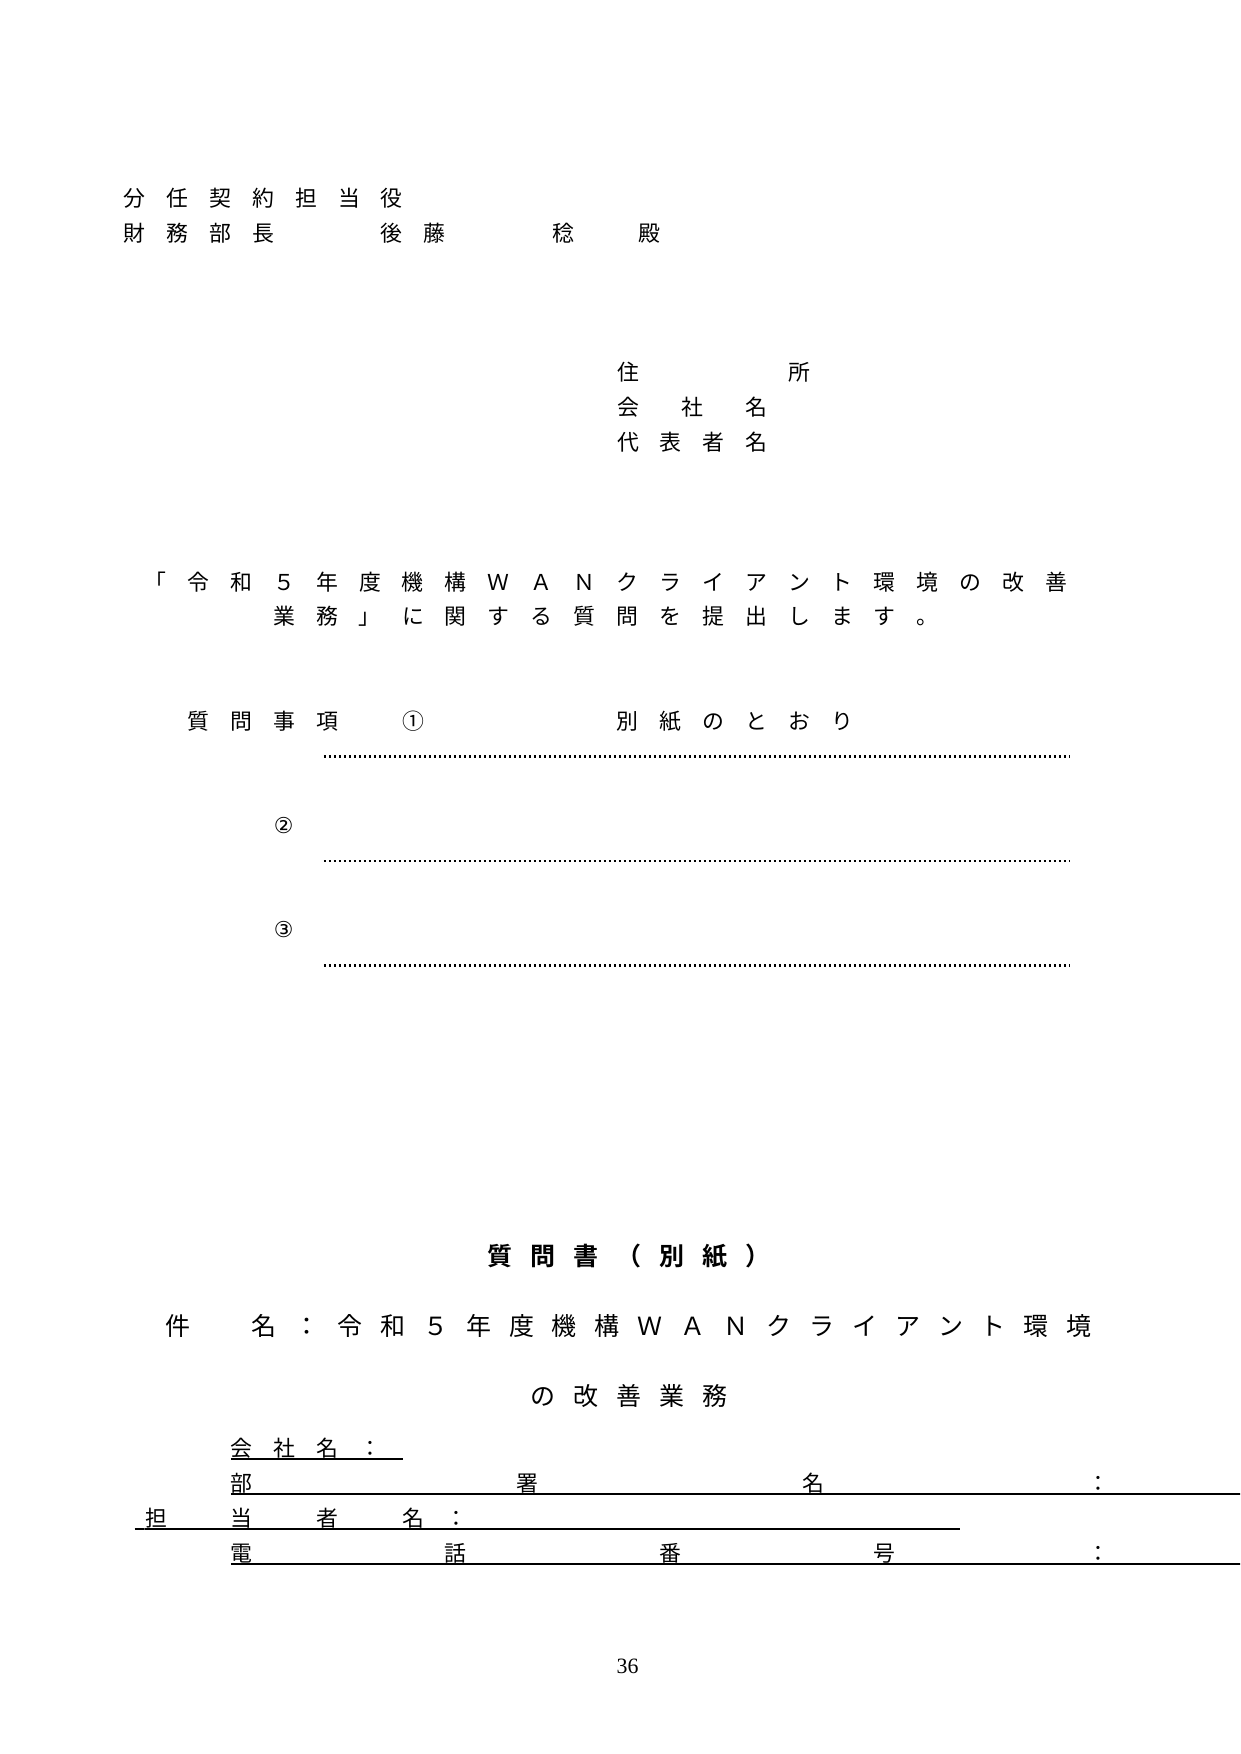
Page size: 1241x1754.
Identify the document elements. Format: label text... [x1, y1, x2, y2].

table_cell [123, 1430, 1142, 1569]
table_cell 件 名：令和５年度機構ＷＡＮクライアント環境の改善業務 [123, 1290, 1142, 1429]
text 代表者名 [213, 423, 1042, 458]
text 会 社 名 [213, 388, 1042, 423]
text 住 所 [213, 353, 1042, 388]
table_header 質問書（別紙） [123, 1220, 1142, 1290]
text 財務部長 後藤 稔 殿 [123, 214, 1042, 249]
text ③ [269, 912, 1132, 947]
text 「令和５年度機構ＷＡＮクライアント環境の改善業務」に関する質問を提出します。 [123, 563, 1109, 633]
text 質問事項 ① 別紙のとおり [123, 702, 1132, 737]
text ② [269, 807, 1132, 842]
text 分任契約担当役 [123, 179, 1042, 214]
